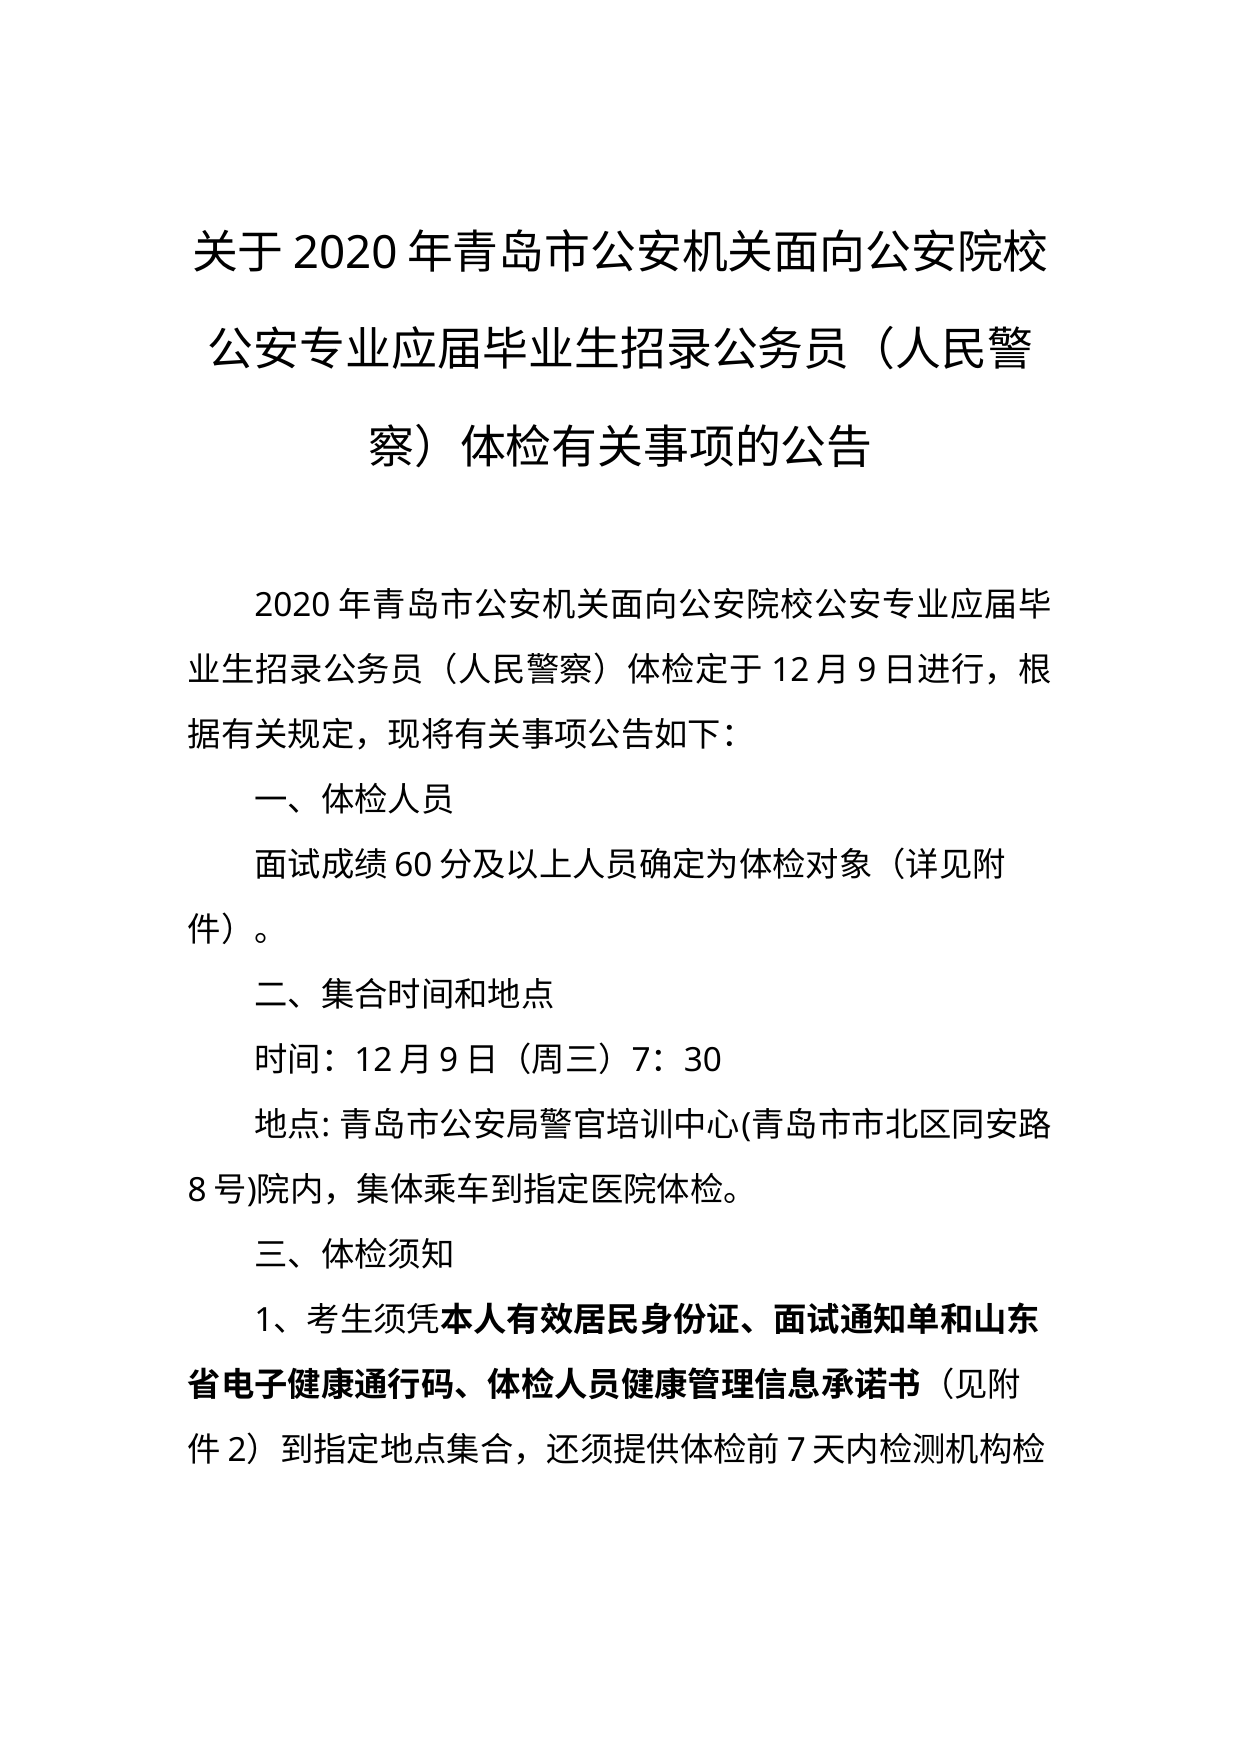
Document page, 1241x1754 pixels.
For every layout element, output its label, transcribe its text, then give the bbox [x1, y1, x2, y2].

text 一、体检人员 [187, 764, 1053, 829]
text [187, 1284, 1053, 1479]
text 时间：12月9日（周三）7：30 [187, 1024, 1053, 1089]
text 关于2020年青岛市公安机关面向公安院校公安专业应届毕业生招录公务员（人民警察）体检有关事项的公告 [187, 199, 1053, 492]
text 三、体检须知 [187, 1219, 1053, 1284]
text 面试成绩60分及以上人员确定为体检对象（详见附件）。 [187, 829, 1053, 959]
text 二、集合时间和地点 [187, 959, 1053, 1024]
text 2020年青岛市公安机关面向公安院校公安专业应届毕业生招录公务员（人民警察）体检定于12月9日进行，根据有关规定，现将有关事项公告如下： [187, 569, 1053, 764]
text 地点: 青岛市公安局警官培训中心(青岛市市北区同安路8号)院内，集体乘车到指定医院体检。 [187, 1089, 1053, 1219]
